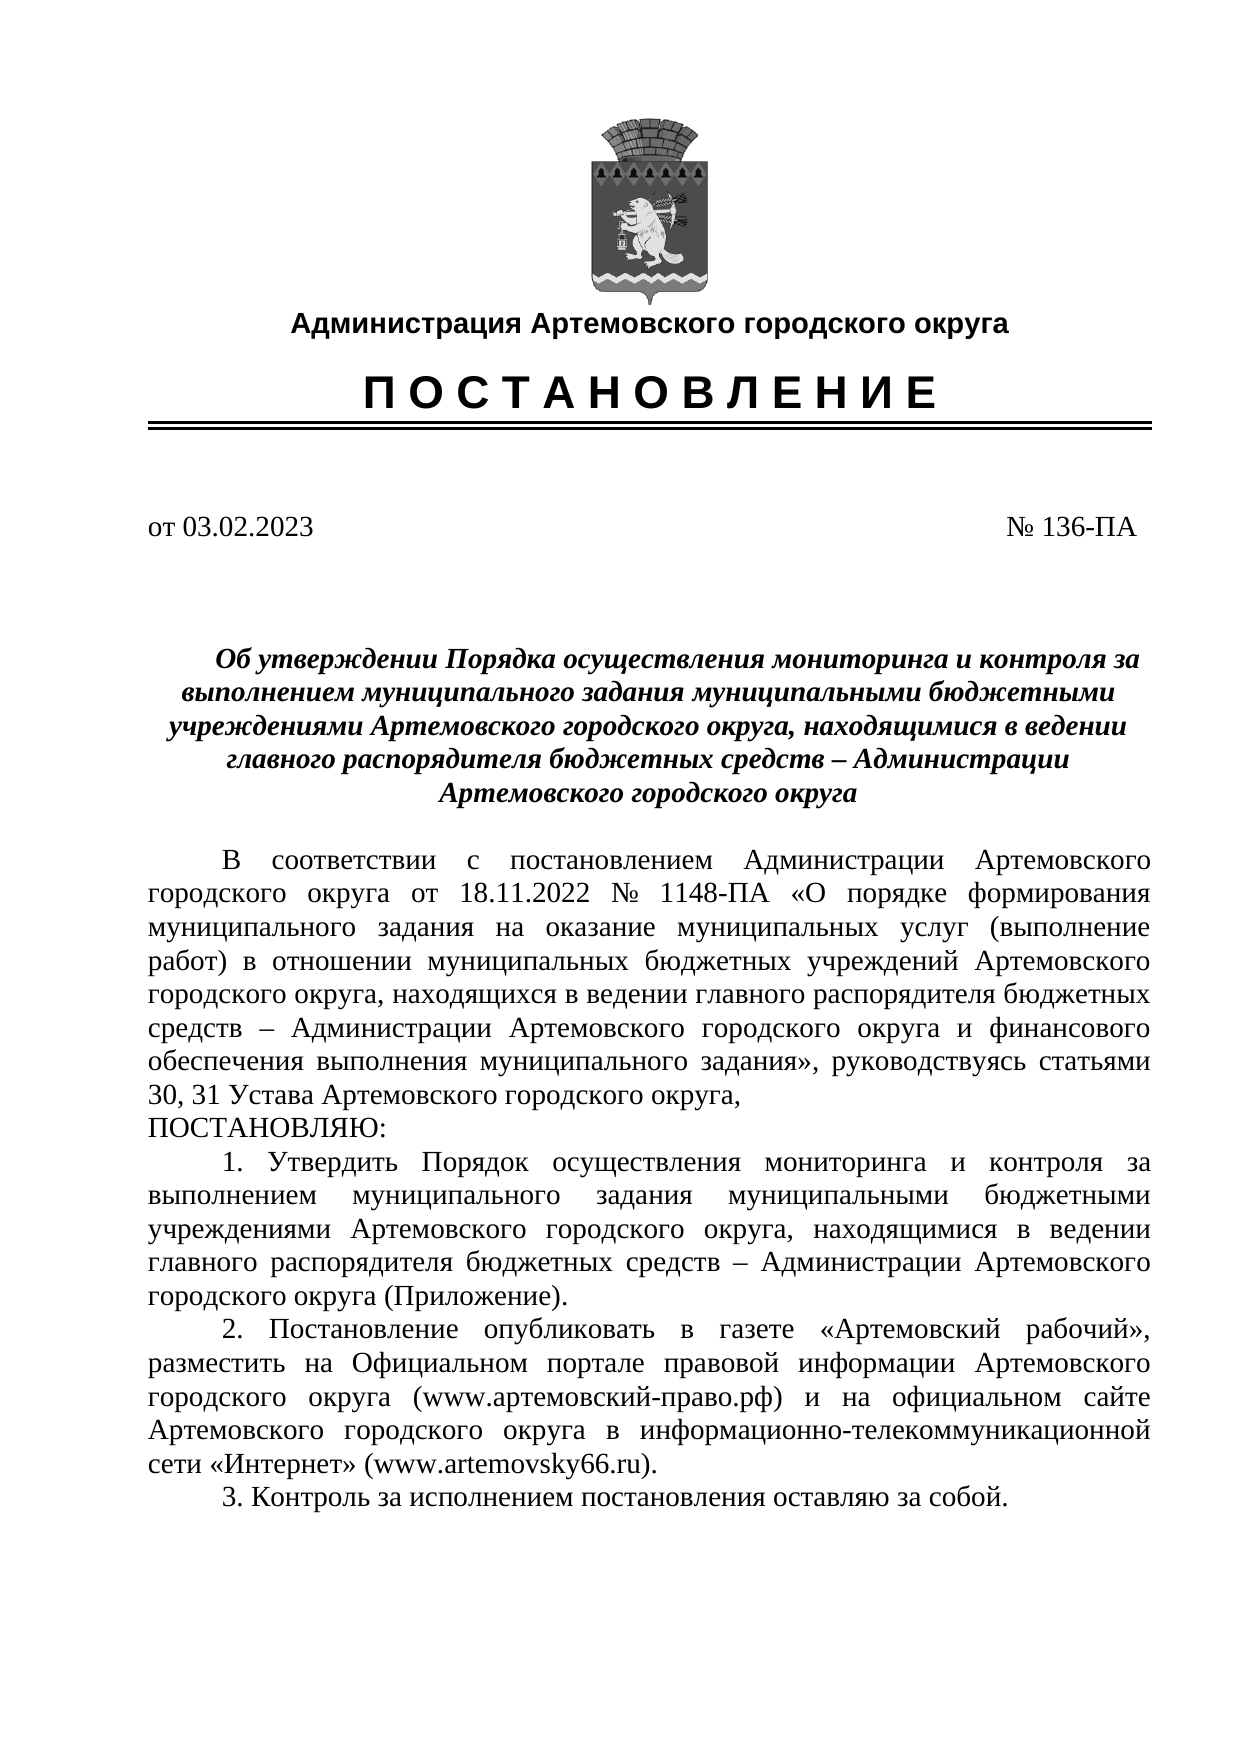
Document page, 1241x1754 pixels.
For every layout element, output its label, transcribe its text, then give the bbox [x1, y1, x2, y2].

text Об утверждении Порядка осуществления мониторинга и контроля за выполнением муниципального задания муниципальными бюджетными учреждениями Артемовского городского округа, находящимися в ведении главного распорядителя бюджетных средств – Администрации Артемовского городского округа [148, 641, 1152, 808]
text 3. Контроль за исполнением постановления оставляю за собой. [148, 1479, 1152, 1513]
text В соответствии с постановлением Администрации Артемовского городского округа от 18.11.2022 № 1148-ПА «О порядке формирования муниципального задания на оказание муниципальных услуг (выполнение работ) в отношении муниципальных бюджетных учреждений Артемовского городского округа, находящихся в ведении главного распорядителя бюджетных средств – Администрации Артемовского городского округа и финансового обеспечения выполнения муниципального задания», руководствуясь статьями 30, 31 Устава Артемовского городского округа, [148, 842, 1152, 1110]
picture [591, 118, 708, 305]
text Администрация Артемовского городского округа [148, 306, 1152, 339]
text ПОСТАНОВЛЯЮ: [148, 1110, 1152, 1144]
text от 03.02.2023 № 136-ПА [148, 509, 1152, 542]
text 1. Утвердить Порядок осуществления мониторинга и контроля за выполнением муниципального задания муниципальными бюджетными учреждениями Артемовского городского округа, находящимися в ведении главного распорядителя бюджетных средств – Администрации Артемовского городского округа (Приложение). [148, 1144, 1152, 1312]
text 2. Постановление опубликовать в газете «Артемовский рабочий», разместить на Официальном портале правовой информации Артемовского городского округа (www.артемовский-право.рф) и на официальном сайте Артемовского городского округа в информационно-телекоммуникационной сети «Интернет» (www.artemovsky66.ru). [148, 1312, 1152, 1479]
text ПОСТАНОВЛЕНИЕ [148, 366, 1152, 421]
